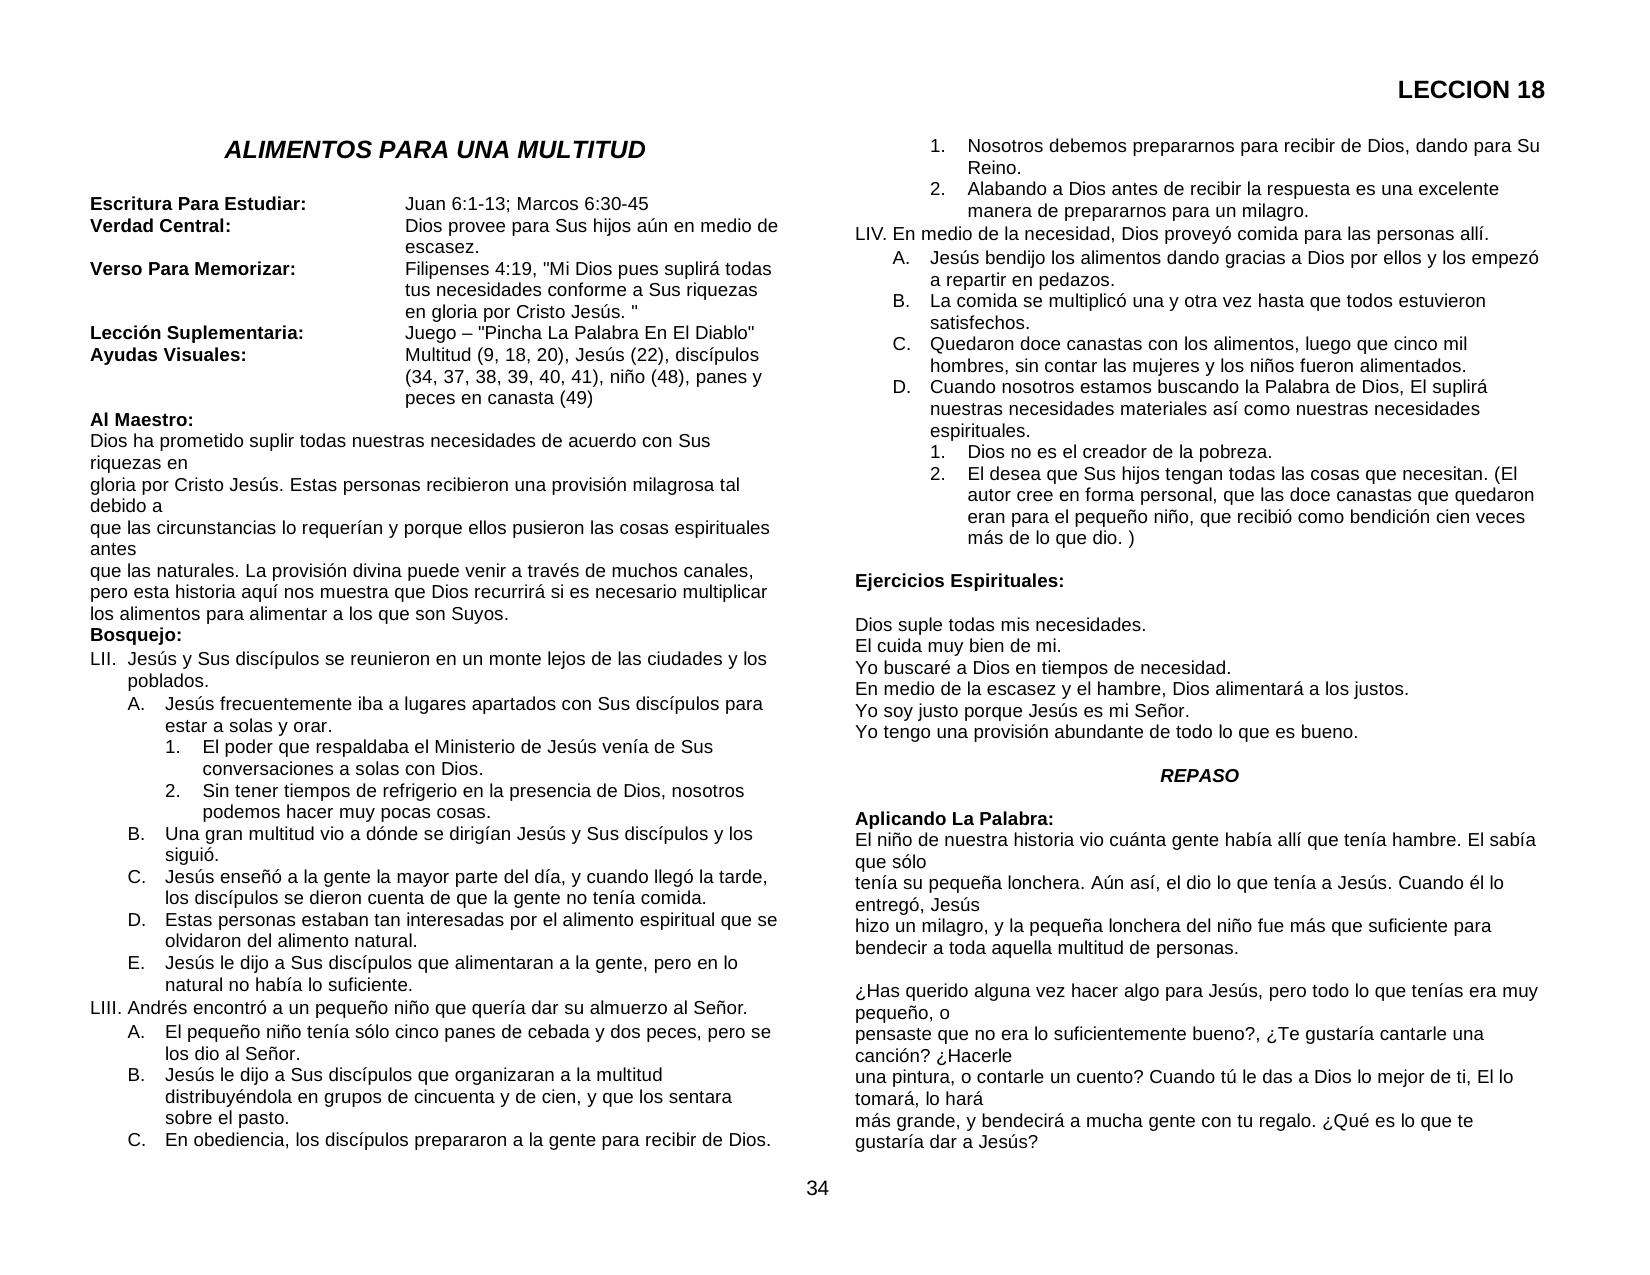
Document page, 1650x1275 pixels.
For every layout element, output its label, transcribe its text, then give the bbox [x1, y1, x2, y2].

subtitle Dios no es el creador de la pobreza. [930, 441, 1545, 463]
text pensaste que no era lo suficientemente bueno?, ¿Te gustaría cantarle una canción? ¿Hacerle [855, 1023, 1545, 1066]
text Escritura Para Estudiar: Juan 6:1-13; Marcos 6:30-45 [90, 193, 780, 215]
text que las circunstancias lo requerían y porque ellos pusieron las cosas espirituales antes [90, 517, 780, 560]
text una pintura, o contarle un cuento? Cuando tú le das a Dios lo mejor de ti, El lo tomará, lo hará [855, 1066, 1545, 1109]
subtitle Jesús bendijo los alimentos dando gracias a Dios por ellos y los empezó a repartir en pedazos. [892, 247, 1545, 290]
text gloria por Cristo Jesús. Estas personas recibieron una provisión milagrosa tal debido a [90, 473, 780, 517]
subtitle El poder que respaldaba el Ministerio de Jesús venía de Sus conversaciones a solas con Dios. [165, 736, 780, 779]
text Bosquejo: [90, 624, 780, 646]
subtitle Jesús enseñó a la gente la mayor parte del día, y cuando llegó la tarde, los discípulos se dieron cuenta de que la gente no tenía comida. [127, 866, 780, 909]
text Dios ha prometido suplir todas nuestras necesidades de acuerdo con Sus riquezas en [90, 430, 780, 473]
text ¿Has querido alguna vez hacer algo para Jesús, pero todo lo que tenías era muy pequeño, o [855, 980, 1545, 1023]
text hizo un milagro, y la pequeña lonchera del niño fue más que suficiente para bendecir a toda aquella multitud de personas. [855, 915, 1545, 958]
text En medio de la escasez y el hambre, Dios alimentará a los justos. [855, 678, 1545, 700]
subtitle Una gran multitud vio a dónde se dirigían Jesús y Sus discípulos y los siguió. [127, 823, 780, 866]
subtitle Estas personas estaban tan interesadas por el alimento espiritual que se olvidaron del alimento natural. [127, 909, 780, 952]
text Aplicando La Palabra: [855, 808, 1545, 829]
subtitle Nosotros debemos prepararnos para recibir de Dios, dando para Su Reino. [930, 135, 1545, 178]
text Lección Suplementaria: Juego – "Pincha La Palabra En El Diablo" [90, 322, 780, 344]
subtitle Jesús le dijo a Sus discípulos que alimentaran a la gente, pero en lo natural no había lo suficiente. [127, 952, 780, 995]
subtitle El desea que Sus hijos tengan todas las cosas que necesitan. (El autor cree en forma personal, que las doce canastas que quedaron eran para el pequeño niño, que recibió como bendición cien veces más de lo que dio. ) [930, 463, 1545, 549]
text más grande, y bendecirá a mucha gente con tu regalo. ¿Qué es lo que te gustaría dar a Jesús? [855, 1109, 1545, 1153]
text Verso Para Memorizar: Filipenses 4:19, "Mi Dios pues suplirá todas tus necesidades conforme a Sus riquezas en gloria por Cristo Jesús. " [90, 258, 780, 322]
subtitle Jesús le dijo a Sus discípulos que organizaran a la multitud distribuyéndola en grupos de cincuenta y de cien, y que los sentara sobre el pasto. [127, 1064, 780, 1129]
subtitle La comida se multiplicó una y otra vez hasta que todos estuvieron satisfechos. [892, 290, 1545, 333]
text Yo soy justo porque Jesús es mi Señor. [855, 700, 1545, 721]
text Verdad Central: Dios provee para Sus hijos aún en medio de escasez. [90, 215, 780, 258]
subtitle El pequeño niño tenía sólo cinco panes de cebada y dos peces, pero se los dio al Señor. [127, 1021, 780, 1064]
subtitle Jesús frecuentemente iba a lugares apartados con Sus discípulos para estar a solas y orar. [127, 693, 780, 736]
subtitle Jesús y Sus discípulos se reunieron en un monte lejos de las ciudades y los poblados. [90, 648, 780, 691]
subtitle Andrés encontró a un pequeño niño que quería dar su almuerzo al Señor. [90, 997, 780, 1019]
subtitle En medio de la necesidad, Dios proveyó comida para las personas allí. [855, 223, 1545, 245]
text Al Maestro: [90, 409, 780, 430]
text El niño de nuestra historia vio cuánta gente había allí que tenía hambre. El sabía que sólo [855, 829, 1545, 872]
subtitle Cuando nosotros estamos buscando la Palabra de Dios, El suplirá nuestras necesidades materiales así como nuestras necesidades espirituales. [892, 376, 1545, 441]
subtitle Alabando a Dios antes de recibir la respuesta es una excelente manera de prepararnos para un milagro. [930, 178, 1545, 221]
text que las naturales. La provisión divina puede venir a través de muchos canales, pero esta historia aquí nos muestra que Dios recurrirá si es necesario multiplicar los alimentos para alimentar a los que son Suyos. [90, 560, 780, 624]
text tenía su pequeña lonchera. Aún así, el dio lo que tenía a Jesús. Cuando él lo entregó, Jesús [855, 872, 1545, 915]
text Yo tengo una provisión abundante de todo lo que es bueno. [855, 721, 1545, 743]
subtitle Quedaron doce canastas con los alimentos, luego que cinco mil hombres, sin contar las mujeres y los niños fueron alimentados. [892, 333, 1545, 376]
text Ejercicios Espirituales: [855, 570, 1545, 592]
text Dios suple todas mis necesidades. [855, 613, 1545, 635]
text Ayudas Visuales: Multitud (9, 18, 20), Jesús (22), discípulos (34, 37, 38, 39, 40, 41), niño (48), panes y peces en canasta (49) [90, 344, 780, 409]
subtitle Sin tener tiempos de refrigerio en la presencia de Dios, nosotros podemos hacer muy pocas cosas. [165, 779, 780, 823]
text ALIMENTOS PARA UNA MULTITUD [90, 135, 780, 164]
text Yo buscaré a Dios en tiempos de necesidad. [855, 657, 1545, 678]
text REPASO [855, 764, 1545, 786]
subtitle En obediencia, los discípulos prepararon a la gente para recibir de Dios. [127, 1129, 780, 1150]
text El cuida muy bien de mi. [855, 635, 1545, 657]
